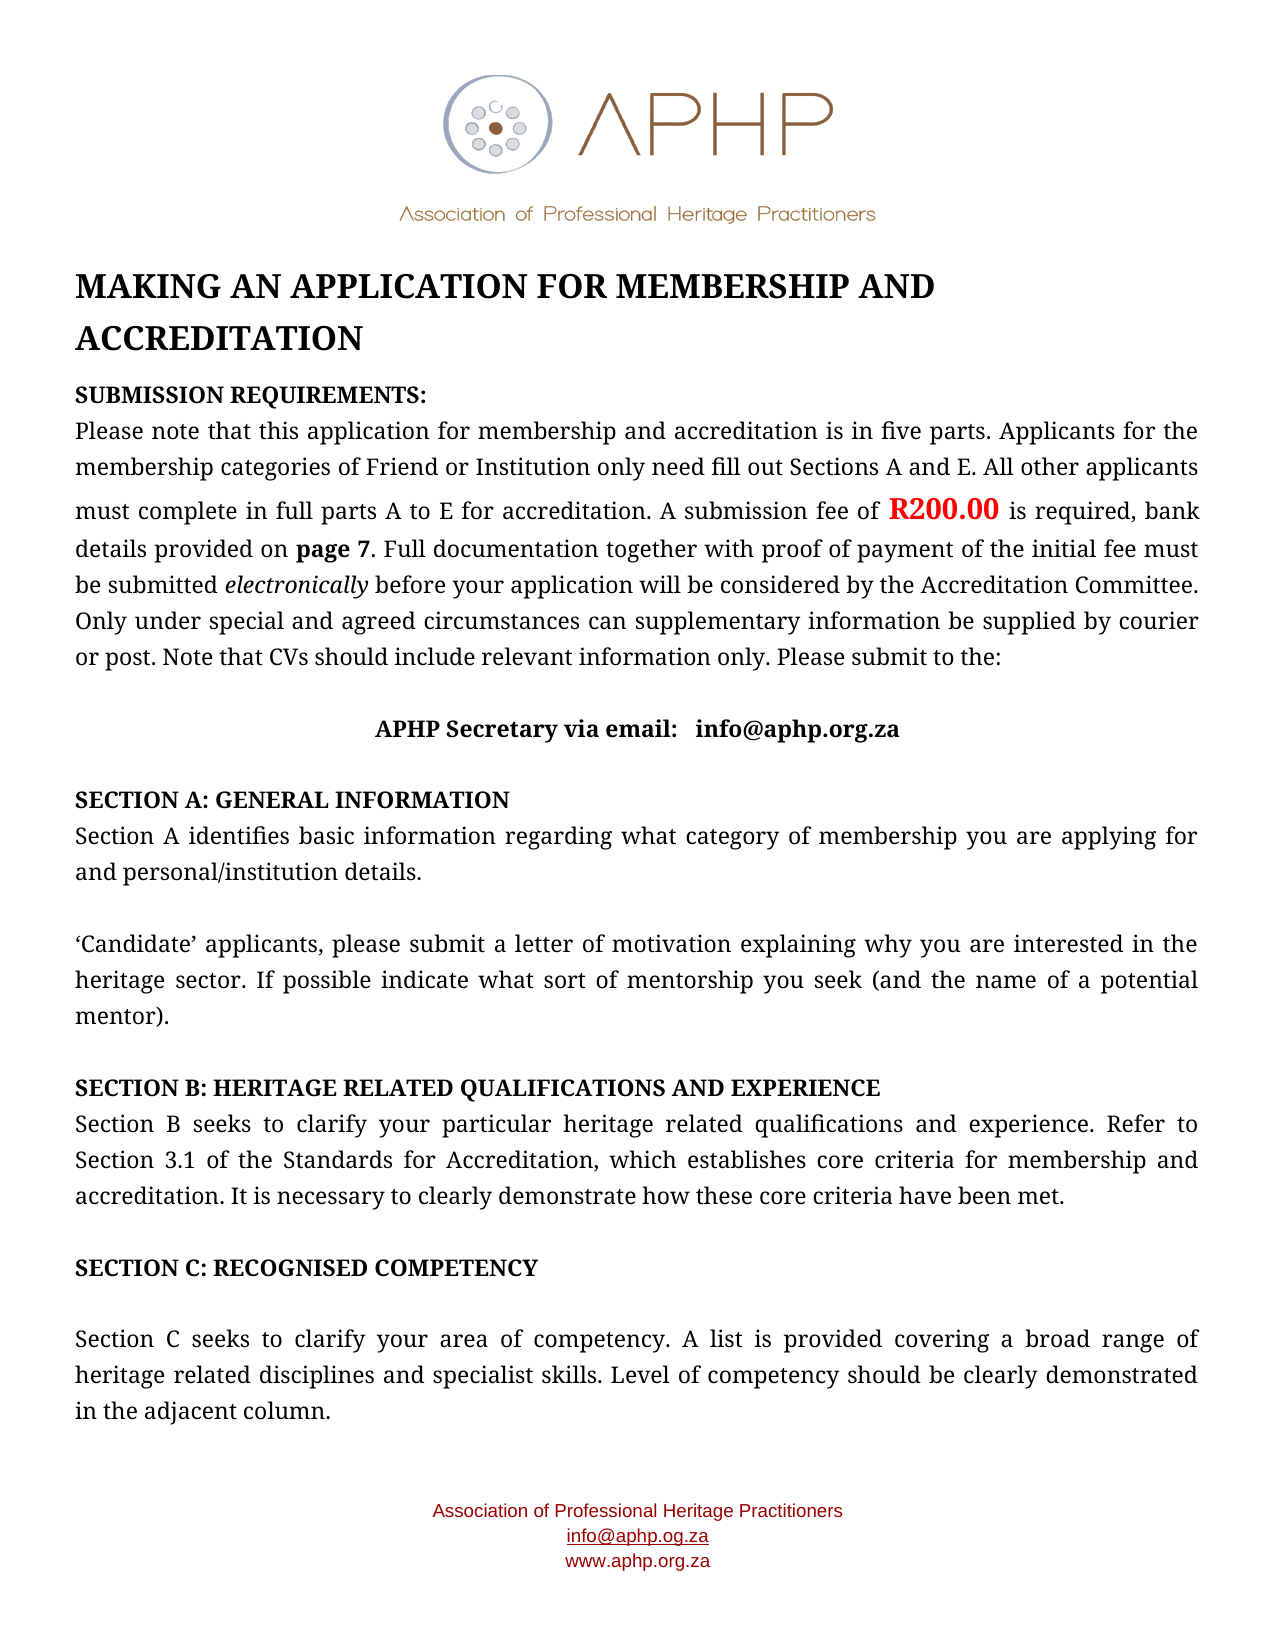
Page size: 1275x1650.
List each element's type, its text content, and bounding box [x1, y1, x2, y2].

text ‘Candidate’ applicants, please submit a letter of motivation explaining why you are interested in the heritage sector. If possible indicate what sort of mentorship you seek (and the name of a potential mentor). [75, 928, 1200, 1031]
text SUBMISSION REQUIREMENTS: [75, 379, 1200, 411]
text SECTION C: RECOGNISED COMPETENCY [75, 1252, 1200, 1283]
subtitle MAKING AN APPLICATION FOR MEMBERSHIP AND ACCREDITATION [75, 262, 1200, 360]
text Section A identifies basic information regarding what category of membership you are applying for and personal/institution details. [75, 820, 1200, 887]
text SECTION B: HERITAGE RELATED QUALIFICATIONS AND EXPERIENCE [75, 1072, 1200, 1103]
text APHP Secretary via email: info@aphp.org.za [75, 712, 1200, 744]
text Please note that this application for membership and accreditation is in five parts. Applicants for the membership categories of Friend or Institution only need fill out Sections A and E. All other applicants must complete in full parts A to E for accreditation. A submission fee of R200.00 is required, bank details provided on page 7. Full documentation together with proof of payment of the initial fee must be submitted electronically before your application will be considered by the Accreditation Committee. Only under special and agreed circumstances can supplementary information be supplied by courier or post. Note that CVs should include relevant information only. Please submit to the: [75, 415, 1200, 672]
text SECTION A: GENERAL INFORMATION [75, 784, 1200, 816]
text Section C seeks to clarify your area of competency. A list is provided covering a broad range of heritage related disciplines and specialist skills. Level of competency should be clearly demonstrated in the adjacent column. [75, 1323, 1200, 1427]
text Section B seeks to clarify your particular heritage related qualifications and experience. Refer to Section 3.1 of the Standards for Accreditation, which establishes core criteria for membership and accreditation. It is necessary to clearly demonstrate how these core criteria have been met. [75, 1108, 1200, 1211]
picture [399, 75, 876, 225]
